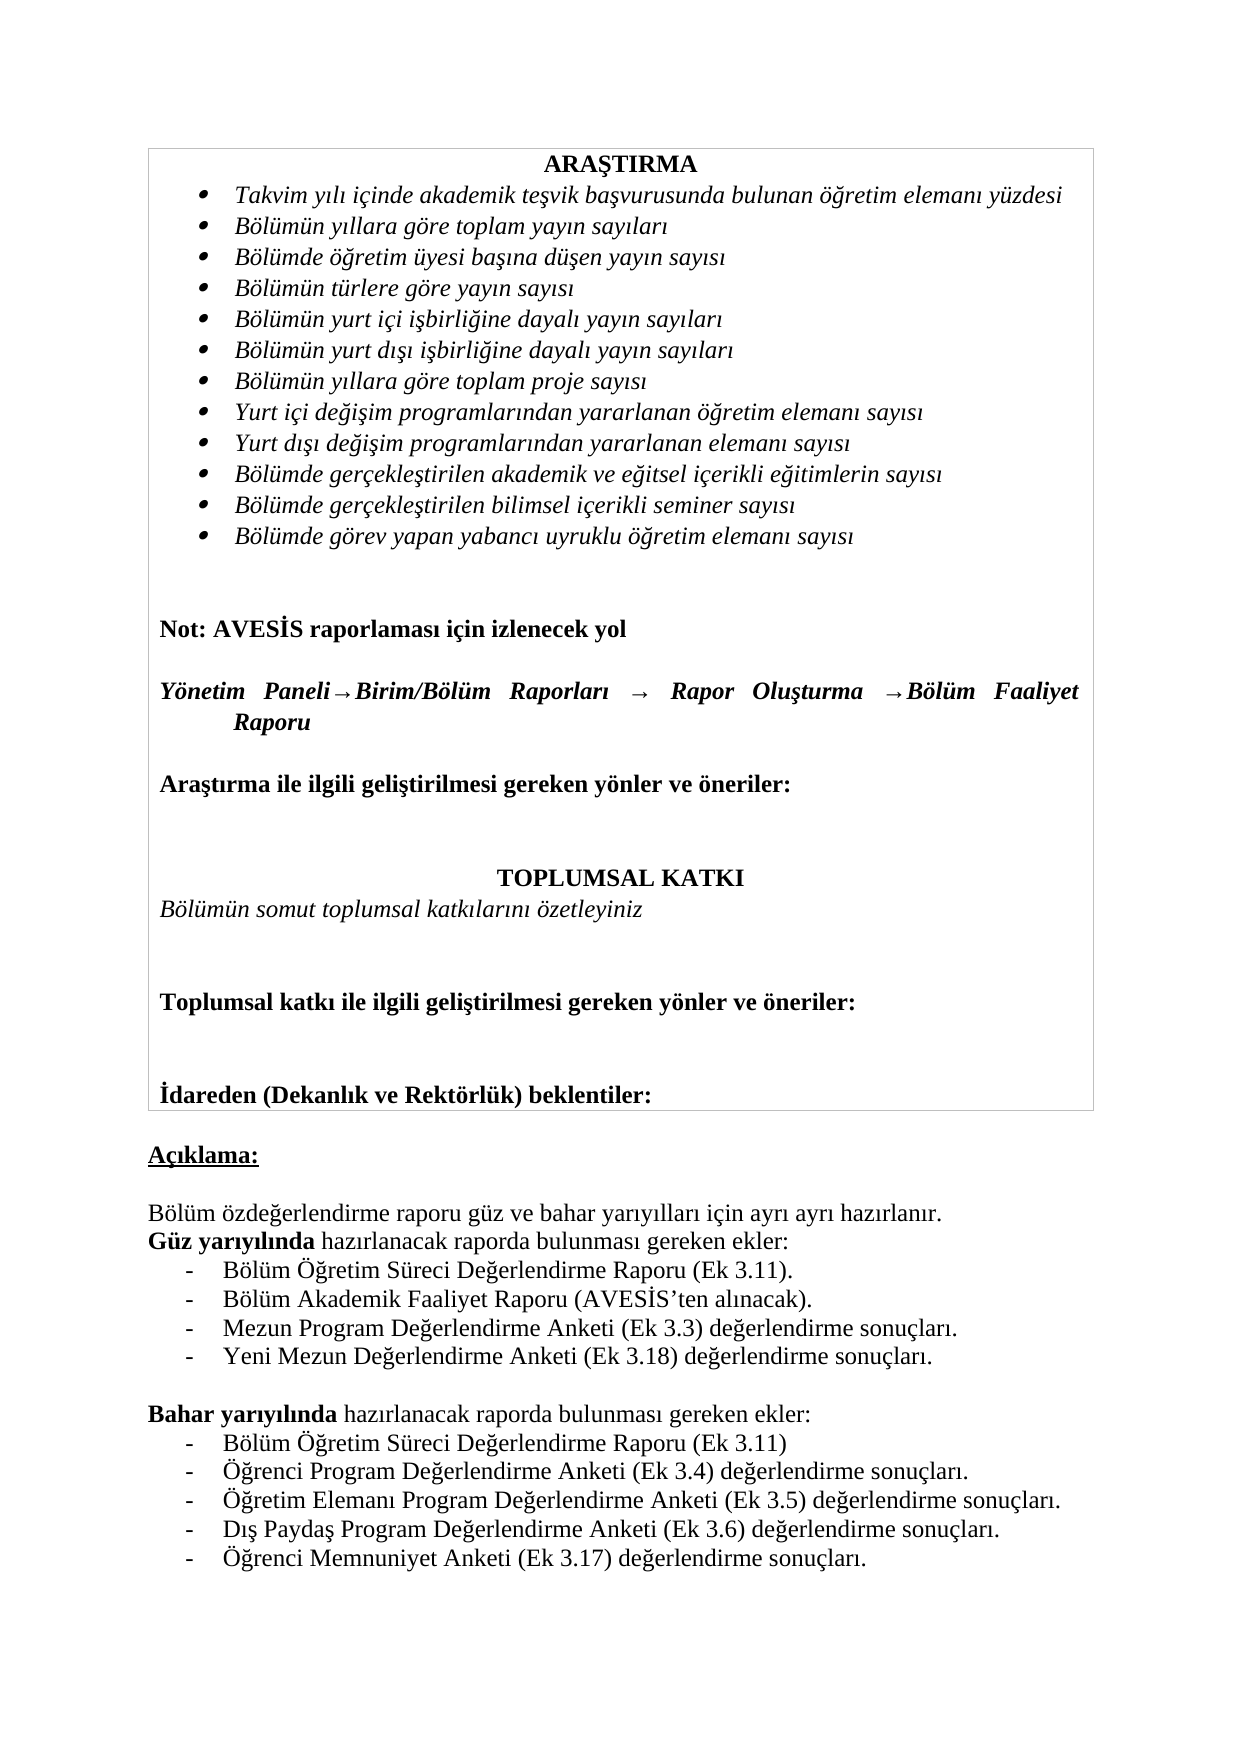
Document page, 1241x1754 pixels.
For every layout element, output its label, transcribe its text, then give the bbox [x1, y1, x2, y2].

text Açıklama: [148, 1140, 1093, 1169]
text Bölüm özdeğerlendirme raporu güz ve bahar yarıyılları için ayrı ayrı hazırlanır. [148, 1198, 1093, 1226]
list Öğrenci Memnuniyet Anketi (Ek 3.17) değerlendirme sonuçları. [185, 1543, 1093, 1571]
list Mezun Program Değerlendirme Anketi (Ek 3.3) değerlendirme sonuçları. [185, 1313, 1093, 1341]
text Güz yarıyılında hazırlanacak raporda bulunması gereken ekler: [148, 1226, 1093, 1255]
text Bahar yarıyılında hazırlanacak raporda bulunması gereken ekler: [148, 1399, 1093, 1428]
list Yeni Mezun Değerlendirme Anketi (Ek 3.18) değerlendirme sonuçları. [185, 1341, 1093, 1370]
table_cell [149, 149, 1093, 1110]
list Bölüm Akademik Faaliyet Raporu (AVESİS’ten alınacak). [185, 1284, 1093, 1313]
list Öğretim Elemanı Program Değerlendirme Anketi (Ek 3.5) değerlendirme sonuçları. [185, 1485, 1093, 1514]
list Öğrenci Program Değerlendirme Anketi (Ek 3.4) değerlendirme sonuçları. [185, 1456, 1093, 1485]
list Dış Paydaş Program Değerlendirme Anketi (Ek 3.6) değerlendirme sonuçları. [185, 1514, 1093, 1543]
list Bölüm Öğretim Süreci Değerlendirme Raporu (Ek 3.11) [185, 1428, 1093, 1456]
list Bölüm Öğretim Süreci Değerlendirme Raporu (Ek 3.11). [185, 1255, 1093, 1284]
